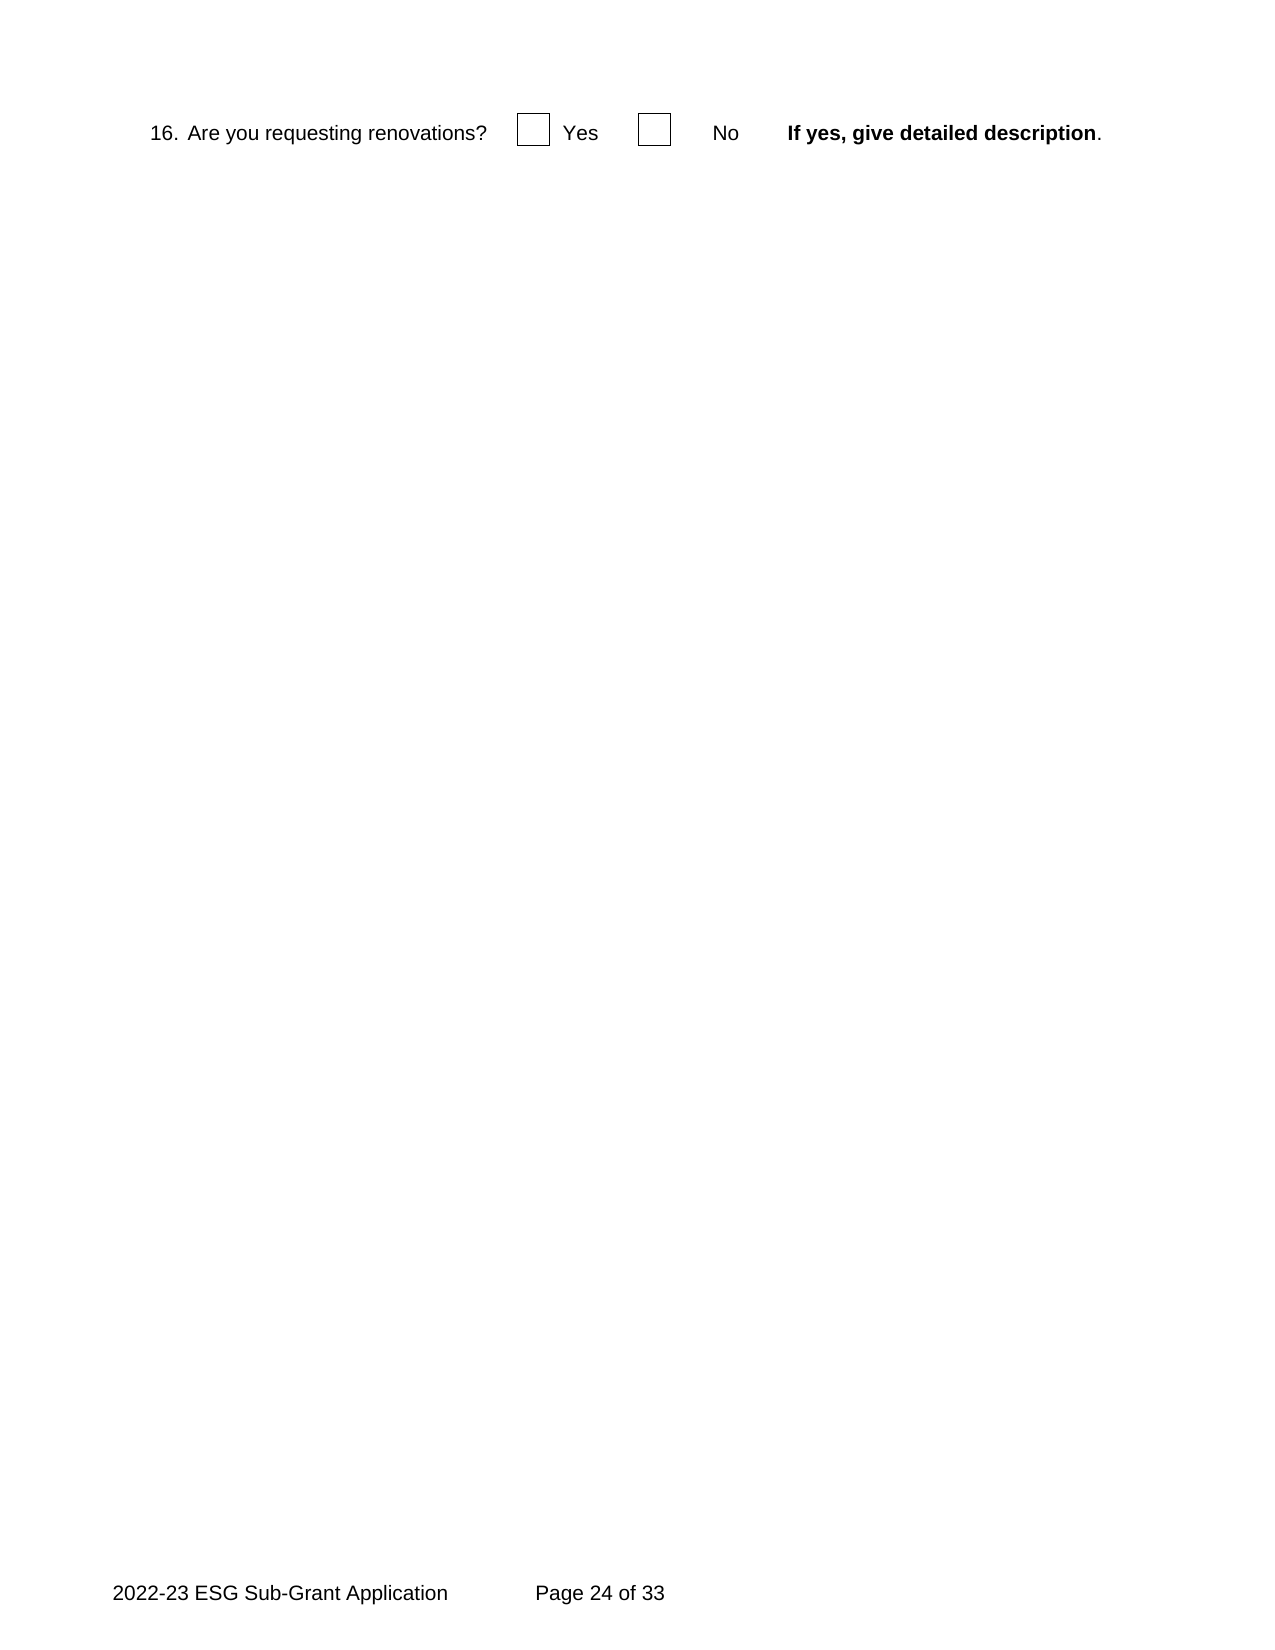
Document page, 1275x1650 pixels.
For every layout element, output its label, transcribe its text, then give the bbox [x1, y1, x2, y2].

subtitle Are you requesting renovations? Yes No If yes, give detailed description. [150, 112, 1162, 173]
